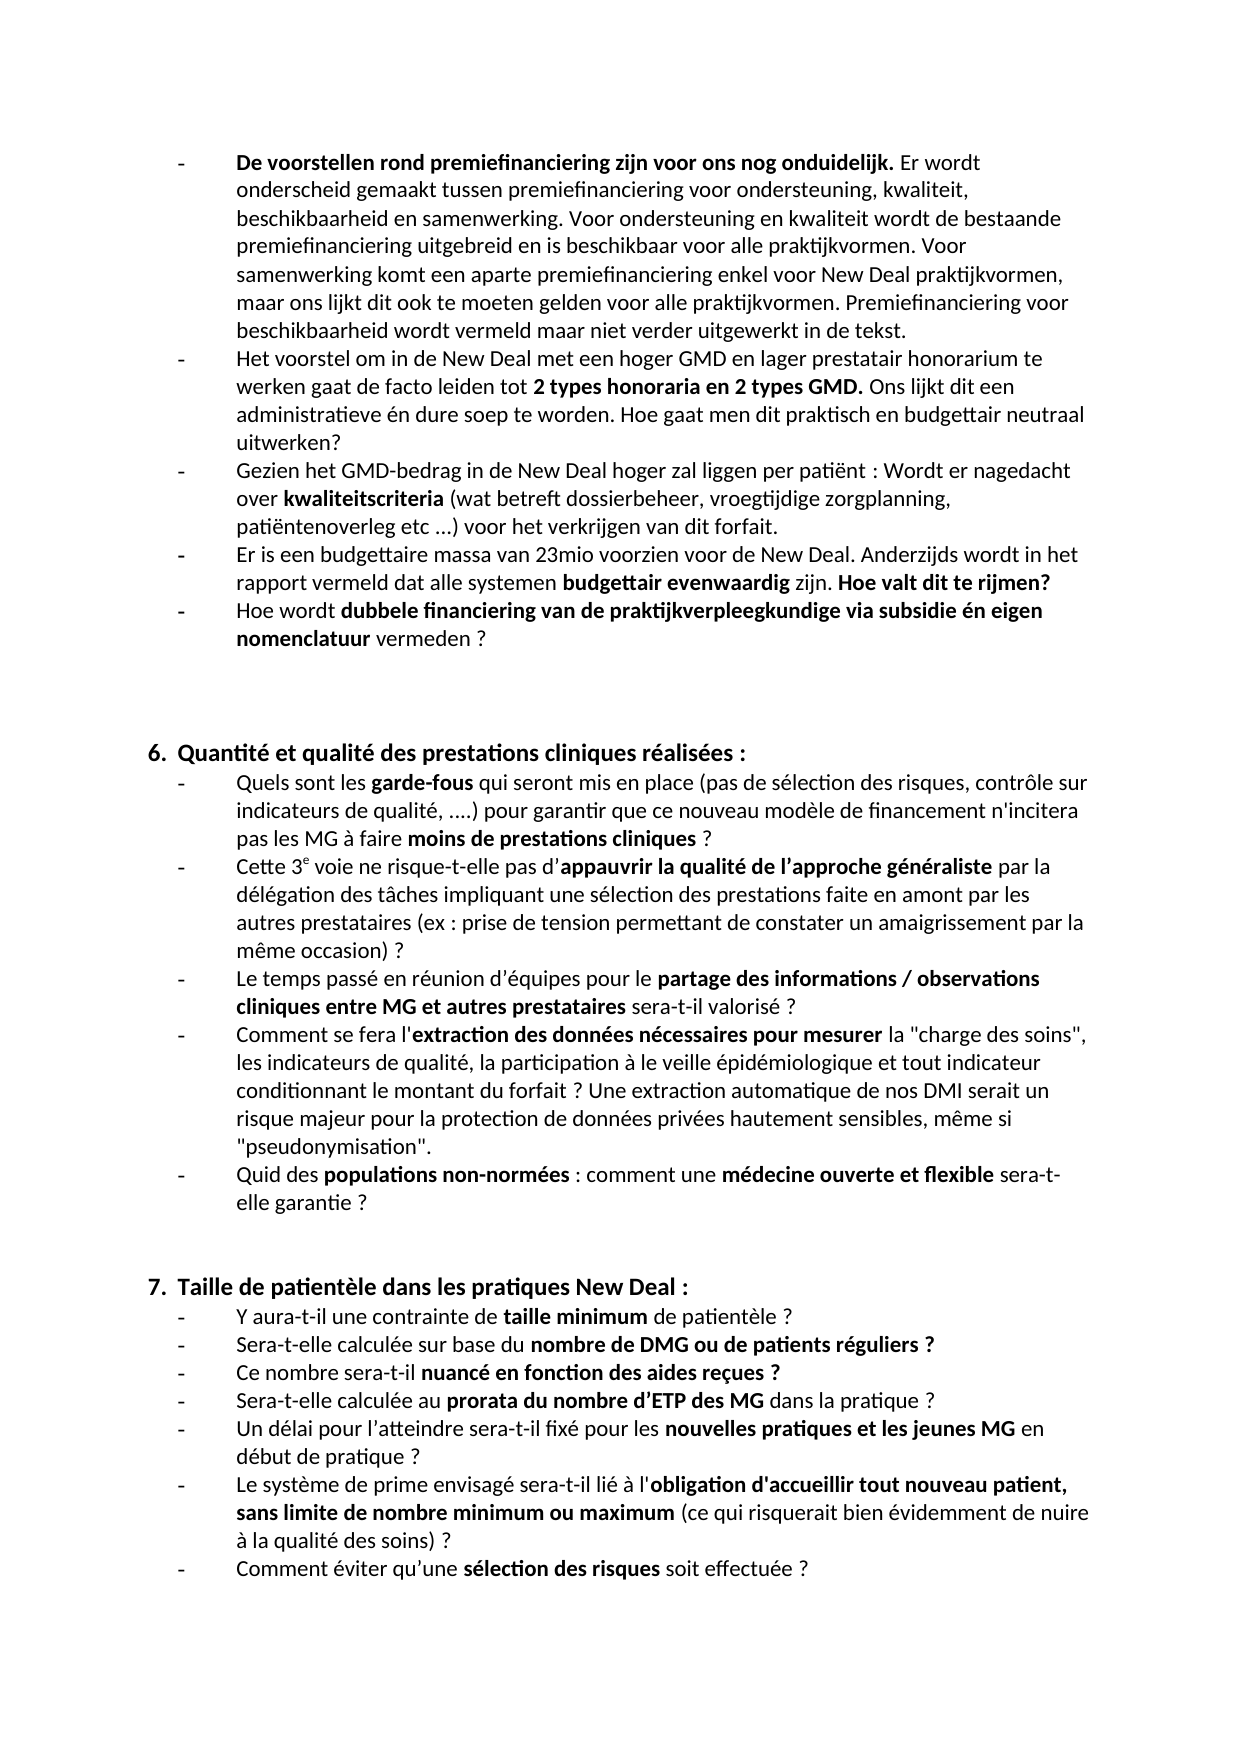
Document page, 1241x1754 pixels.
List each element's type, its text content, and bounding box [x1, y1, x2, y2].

list De voorstellen rond premiefinanciering zijn voor ons nog onduidelijk. Er wordt onderscheid gemaakt tussen premiefinanciering voor ondersteuning, kwaliteit, beschikbaarheid en samenwerking. Voor ondersteuning en kwaliteit wordt de bestaande premiefinanciering uitgebreid en is beschikbaar voor alle praktijkvormen. Voor samenwerking komt een aparte premiefinanciering enkel voor New Deal praktijkvormen, maar ons lijkt dit ook te moeten gelden voor alle praktijkvormen. Premiefinanciering voor beschikbaarheid wordt vermeld maar niet verder uitgewerkt in de tekst. [177, 148, 1093, 344]
list Un délai pour l’atteindre sera-t-il fixé pour les nouvelles pratiques et les jeunes MG en début de pratique ? [177, 1414, 1093, 1470]
list Gezien het GMD-bedrag in de New Deal hoger zal liggen per patiënt : Wordt er nagedacht over kwaliteitscriteria (wat betreft dossierbeheer, vroegtijdige zorgplanning, patiëntenoverleg etc ...) voor het verkrijgen van dit forfait. [177, 456, 1093, 540]
subtitle Quantité et qualité des prestations cliniques réalisées : [148, 737, 1093, 768]
list Er is een budgettaire massa van 23mio voorzien voor de New Deal. Anderzijds wordt in het rapport vermeld dat alle systemen budgettair evenwaardig zijn. Hoe valt dit te rijmen? [177, 540, 1093, 596]
list Hoe wordt dubbele financiering van de praktijkverpleegkundige via subsidie én eigen nomenclatuur vermeden ? [177, 596, 1093, 652]
list Comment se fera l'extraction des données nécessaires pour mesurer la "charge des soins", les indicateurs de qualité, la participation à le veille épidémiologique et tout indicateur conditionnant le montant du forfait ? Une extraction automatique de nos DMI serait un risque majeur pour la protection de données privées hautement sensibles, même si "pseudonymisation". [177, 1020, 1093, 1160]
list Le système de prime envisagé sera-t-il lié à l'obligation d'accueillir tout nouveau patient, sans limite de nombre minimum ou maximum (ce qui risquerait bien évidemment de nuire à la qualité des soins) ? [177, 1470, 1093, 1554]
list Y aura-t-il une contrainte de taille minimum de patientèle ? [177, 1302, 1093, 1330]
list Ce nombre sera-t-il nuancé en fonction des aides reçues ? [177, 1358, 1093, 1386]
subtitle Taille de patientèle dans les pratiques New Deal : [148, 1271, 1093, 1302]
list Cette 3e voie ne risque-t-elle pas d’appauvrir la qualité de l’approche généraliste par la délégation des tâches impliquant une sélection des prestations faite en amont par les autres prestataires (ex : prise de tension permettant de constater un amaigrissement par la même occasion) ? [177, 852, 1093, 964]
list Sera-t-elle calculée au prorata du nombre d’ETP des MG dans la pratique ? [177, 1386, 1093, 1414]
list Comment éviter qu’une sélection des risques soit effectuée ? [177, 1554, 1093, 1582]
list Le temps passé en réunion d’équipes pour le partage des informations / observations cliniques entre MG et autres prestataires sera-t-il valorisé ? [177, 964, 1093, 1020]
list Sera-t-elle calculée sur base du nombre de DMG ou de patients réguliers ? [177, 1330, 1093, 1358]
list Het voorstel om in de New Deal met een hoger GMD en lager prestatair honorarium te werken gaat de facto leiden tot 2 types honoraria en 2 types GMD. Ons lijkt dit een administratieve én dure soep te worden. Hoe gaat men dit praktisch en budgettair neutraal uitwerken? [177, 344, 1093, 456]
list Quels sont les garde-fous qui seront mis en place (pas de sélection des risques, contrôle sur indicateurs de qualité, ....) pour garantir que ce nouveau modèle de financement n'incitera pas les MG à faire moins de prestations cliniques ? [177, 768, 1093, 852]
list Quid des populations non-normées : comment une médecine ouverte et flexible sera-t-elle garantie ? [177, 1160, 1093, 1216]
